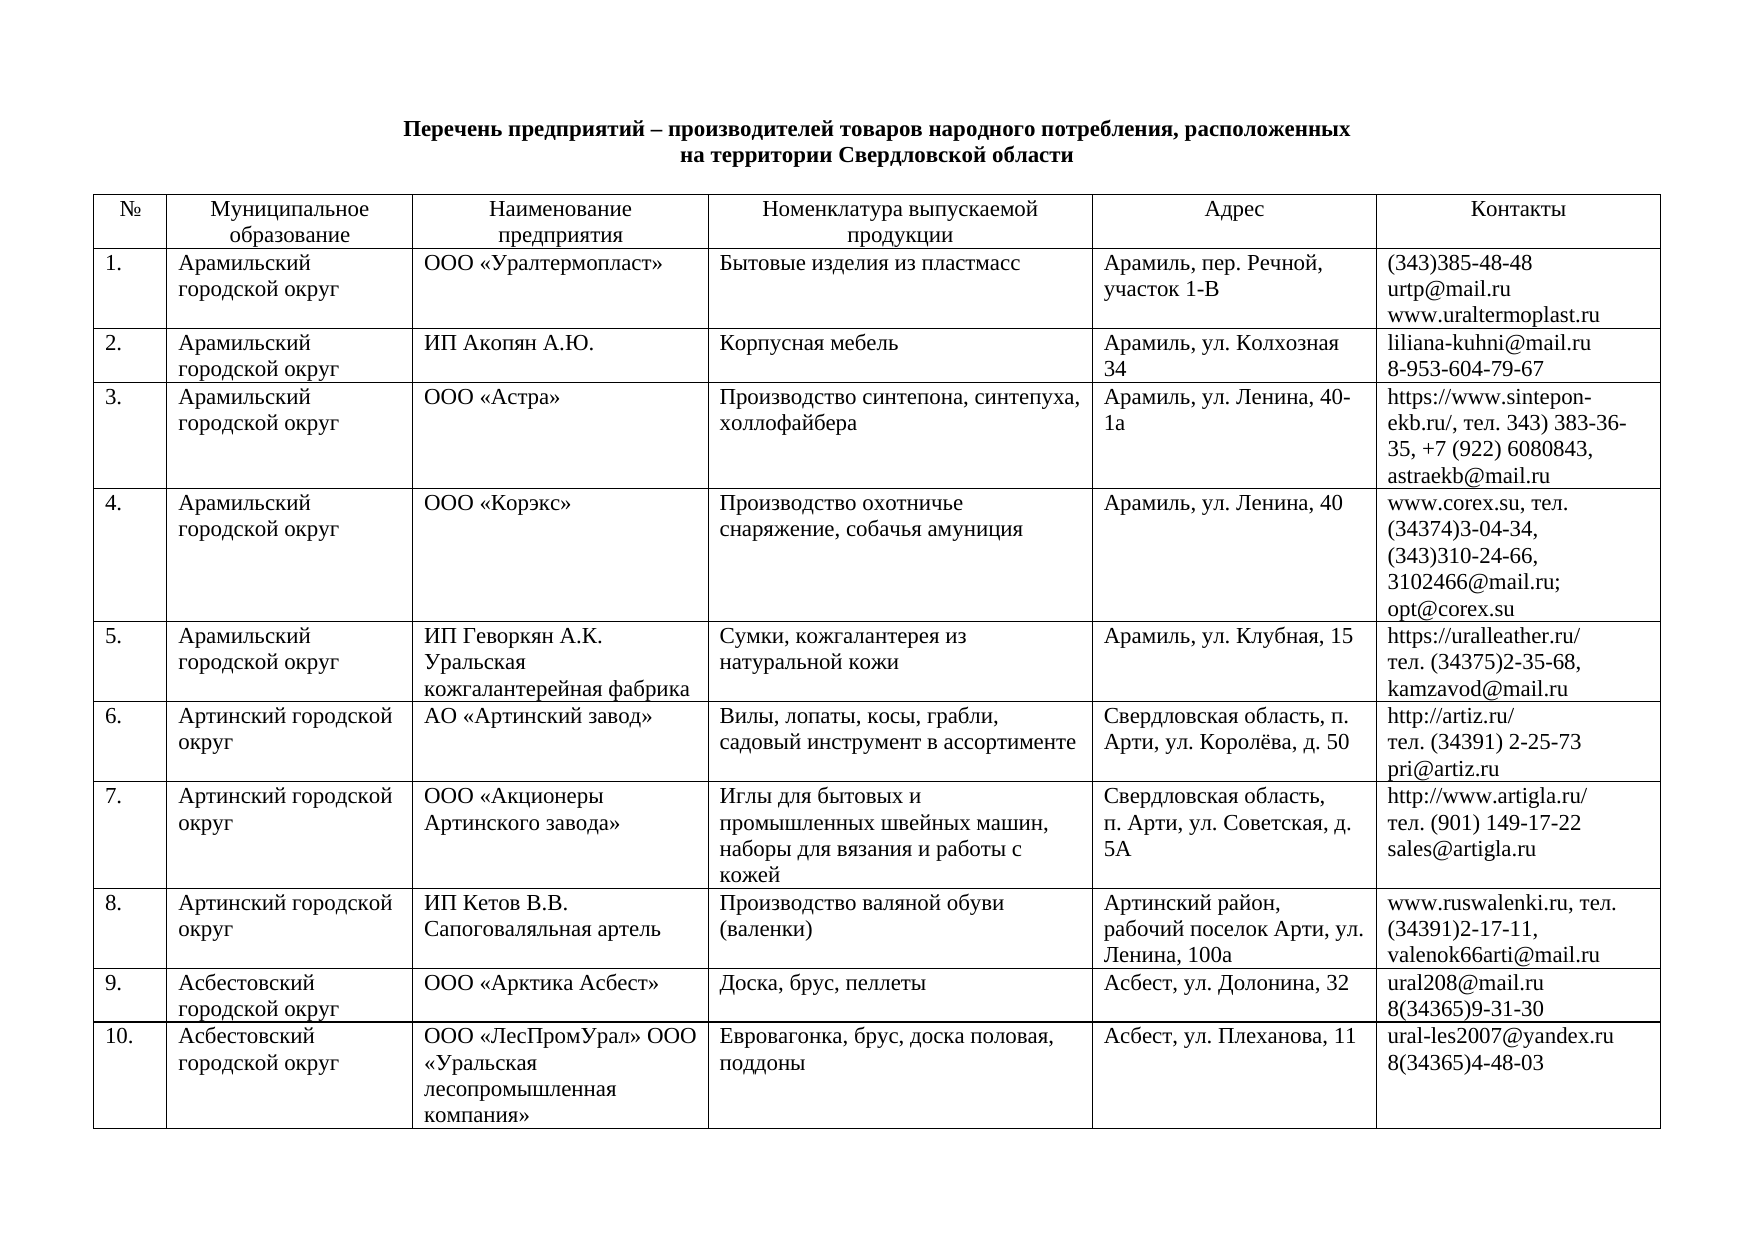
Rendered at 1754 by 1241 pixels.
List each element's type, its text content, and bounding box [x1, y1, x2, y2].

table_header Адрес [1093, 195, 1376, 248]
table_cell Евровагонка, брус, доска половая, поддоны [709, 1023, 1092, 1128]
table_cell Свердловская область, п. Арти, ул. Советская, д. 5А [1093, 782, 1376, 888]
table_cell ИП Геворкян А.К. Уральская кожгалантерейная фабрика [413, 622, 708, 701]
table_cell Асбест, ул. Плеханова, 11 [1093, 1023, 1376, 1128]
table_cell Арамильский городской округ [167, 383, 412, 488]
table_cell liliana-kuhni@mail.ru 8-953-604-79-67 [1377, 329, 1660, 382]
table_cell ООО «Корэкс» [413, 489, 708, 621]
table_cell Арамиль, пер. Речной, участок 1-В [1093, 249, 1376, 328]
table_header № [94, 195, 166, 248]
table_cell Асбест, ул. Долонина, 32 [1093, 969, 1376, 1021]
table_cell Арамиль, ул. Ленина, 40 [1093, 489, 1376, 621]
table_cell Арамиль, ул. Клубная, 15 [1093, 622, 1376, 701]
table_cell ИП Акопян А.Ю. [413, 329, 708, 382]
table_cell https://uralleather.ru/ тел. (34375)2-35-68, kamzavod@mail.ru [1377, 622, 1660, 701]
table_cell www.corex.su, тел. (34374)3-04-34, (343)310-24-66, 3102466@mail.ru; opt@corex.su [1377, 489, 1660, 621]
table_header Муниципальное образование [167, 195, 412, 248]
table_cell [94, 622, 166, 701]
table_cell https://www.sintepon-ekb.ru/, тел. 343) 383-36-35, +7 (922) 6080843, astraekb@mail.ru [1377, 383, 1660, 488]
table_header Номенклатура выпускаемой продукции [709, 195, 1092, 248]
table_cell Иглы для бытовых и промышленных швейных машин, наборы для вязания и работы с кожей [709, 782, 1092, 888]
table_cell Сумки, кожгалантерея из натуральной кожи [709, 622, 1092, 701]
table_cell Бытовые изделия из пластмасс [709, 249, 1092, 328]
table_cell Артинский район, рабочий поселок Арти, ул. Ленина, 100а [1093, 889, 1376, 968]
table_cell [94, 249, 166, 328]
table_cell Артинский городской округ [167, 782, 412, 888]
table_cell ИП Кетов В.В. Сапоговаляльная артель [413, 889, 708, 968]
table_cell Арамильский городской округ [167, 622, 412, 701]
table_cell www.ruswalenki.ru, тел. (34391)2-17-11, valenok66arti@mail.ru [1377, 889, 1660, 968]
table_cell АО «Артинский завод» [413, 702, 708, 781]
table_cell Доска, брус, пеллеты [709, 969, 1092, 1021]
table_cell [94, 489, 166, 621]
table_cell http://www.artigla.ru/ тел. (901) 149-17-22 sales@artigla.ru [1377, 782, 1660, 888]
table_cell Производство синтепона, синтепуха, холлофайбера [709, 383, 1092, 488]
table_cell http://artiz.ru/ тел. (34391) 2-25-73 pri@artiz.ru [1377, 702, 1660, 781]
table_cell [94, 702, 166, 781]
table_cell Арамильский городской округ [167, 489, 412, 621]
text Перечень предприятий – производителей товаров народного потребления, расположенных [118, 115, 1636, 141]
table_header Контакты [1377, 195, 1660, 248]
table_cell Артинский городской округ [167, 702, 412, 781]
text на территории Свердловской области [118, 141, 1636, 168]
table_cell (343)385-48-48 urtp@mail.ru www.uraltermoplast.ru [1377, 249, 1660, 328]
table_header Наименование предприятия [413, 195, 708, 248]
table_cell ural208@mail.ru 8(34365)9-31-30 [1377, 969, 1660, 1021]
table_cell Производство валяной обуви (валенки) [709, 889, 1092, 968]
table_cell Арамильский городской округ [167, 329, 412, 382]
table_cell Артинский городской округ [167, 889, 412, 968]
table_cell ООО «Астра» [413, 383, 708, 488]
table_cell ООО «Арктика Асбест» [413, 969, 708, 1021]
table_cell Асбестовский городской округ [167, 969, 412, 1021]
table_cell Корпусная мебель [709, 329, 1092, 382]
table_cell Арамиль, ул. Колхозная 34 [1093, 329, 1376, 382]
table_cell [94, 1023, 166, 1128]
table_cell Арамильский городской округ [167, 249, 412, 328]
table_cell Арамиль, ул. Ленина, 40-1а [1093, 383, 1376, 488]
table_cell Вилы, лопаты, косы, грабли, садовый инструмент в ассортименте [709, 702, 1092, 781]
table_cell [94, 889, 166, 968]
table_cell [94, 329, 166, 382]
table_cell [94, 383, 166, 488]
table_cell Производство охотничье снаряжение, собачья амуниция [709, 489, 1092, 621]
table_cell [94, 782, 166, 888]
table_cell ООО «Акционеры Артинского завода» [413, 782, 708, 888]
table_cell ural-les2007@yandex.ru 8(34365)4-48-03 [1377, 1023, 1660, 1128]
table_cell ООО «Уралтермопласт» [413, 249, 708, 328]
table_cell Асбестовский городской округ [167, 1023, 412, 1128]
table_cell [94, 969, 166, 1021]
table_cell ООО «ЛесПромУрал» ООО «Уральская лесопромышленная компания» [413, 1023, 708, 1128]
table_cell Свердловская область, п. Арти, ул. Королёва, д. 50 [1093, 702, 1376, 781]
